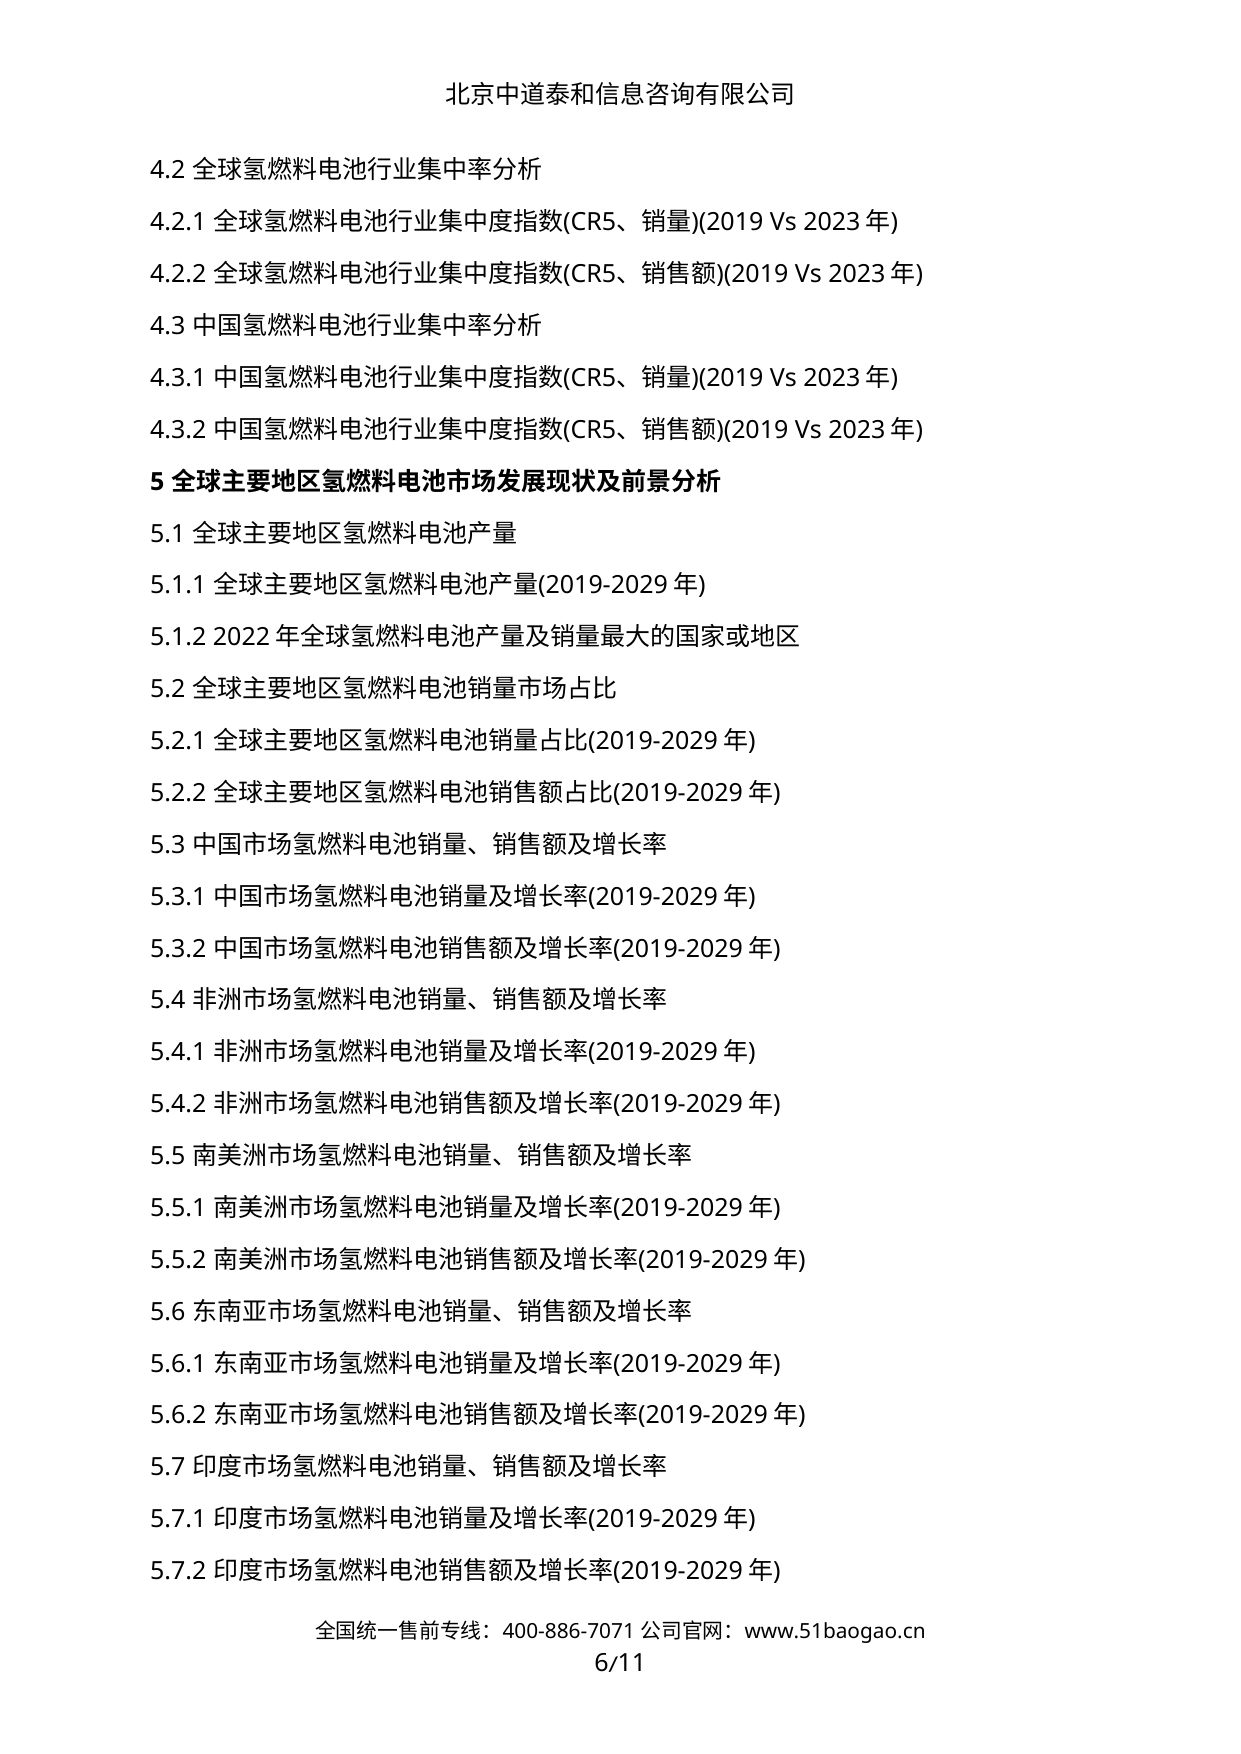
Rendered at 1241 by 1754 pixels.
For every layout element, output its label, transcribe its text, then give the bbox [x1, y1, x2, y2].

text 5.3 中国市场氢燃料电池销量、销售额及增长率 [150, 824, 1090, 861]
text 4.2.1 全球氢燃料电池行业集中度指数(CR5、销量)(2019 Vs 2023年) [150, 202, 1090, 238]
text 4.3.1 中国氢燃料电池行业集中度指数(CR5、销量)(2019 Vs 2023年) [150, 357, 1090, 394]
text 5.7.2 印度市场氢燃料电池销售额及增长率(2019-2029年) [150, 1551, 1090, 1587]
text 5 全球主要地区氢燃料电池市场发展现状及前景分析 [150, 461, 1090, 497]
text 5.7.1 印度市场氢燃料电池销量及增长率(2019-2029年) [150, 1499, 1090, 1535]
text 5.2.2 全球主要地区氢燃料电池销售额占比(2019-2029年) [150, 772, 1090, 809]
text 4.2 全球氢燃料电池行业集中率分析 [150, 150, 1090, 186]
text 4.3.2 中国氢燃料电池行业集中度指数(CR5、销售额)(2019 Vs 2023年) [150, 409, 1090, 446]
text 5.1.2 2022年全球氢燃料电池产量及销量最大的国家或地区 [150, 617, 1090, 653]
text 5.4.2 非洲市场氢燃料电池销售额及增长率(2019-2029年) [150, 1084, 1090, 1120]
text 5.1.1 全球主要地区氢燃料电池产量(2019-2029年) [150, 565, 1090, 601]
text 5.7 印度市场氢燃料电池销量、销售额及增长率 [150, 1447, 1090, 1483]
text 5.3.1 中国市场氢燃料电池销量及增长率(2019-2029年) [150, 876, 1090, 912]
text 5.5.2 南美洲市场氢燃料电池销售额及增长率(2019-2029年) [150, 1239, 1090, 1276]
text 5.6.1 东南亚市场氢燃料电池销量及增长率(2019-2029年) [150, 1343, 1090, 1379]
text 5.1 全球主要地区氢燃料电池产量 [150, 513, 1090, 549]
text 5.3.2 中国市场氢燃料电池销售额及增长率(2019-2029年) [150, 928, 1090, 964]
text 4.3 中国氢燃料电池行业集中率分析 [150, 306, 1090, 342]
text 5.5 南美洲市场氢燃料电池销量、销售额及增长率 [150, 1136, 1090, 1172]
text 5.4 非洲市场氢燃料电池销量、销售额及增长率 [150, 980, 1090, 1016]
text 5.4.1 非洲市场氢燃料电池销量及增长率(2019-2029年) [150, 1032, 1090, 1068]
text 5.6.2 东南亚市场氢燃料电池销售额及增长率(2019-2029年) [150, 1395, 1090, 1431]
text 5.2 全球主要地区氢燃料电池销量市场占比 [150, 669, 1090, 705]
text 5.5.1 南美洲市场氢燃料电池销量及增长率(2019-2029年) [150, 1187, 1090, 1224]
text 5.2.1 全球主要地区氢燃料电池销量占比(2019-2029年) [150, 721, 1090, 757]
text 4.2.2 全球氢燃料电池行业集中度指数(CR5、销售额)(2019 Vs 2023年) [150, 254, 1090, 290]
text 5.6 东南亚市场氢燃料电池销量、销售额及增长率 [150, 1291, 1090, 1327]
